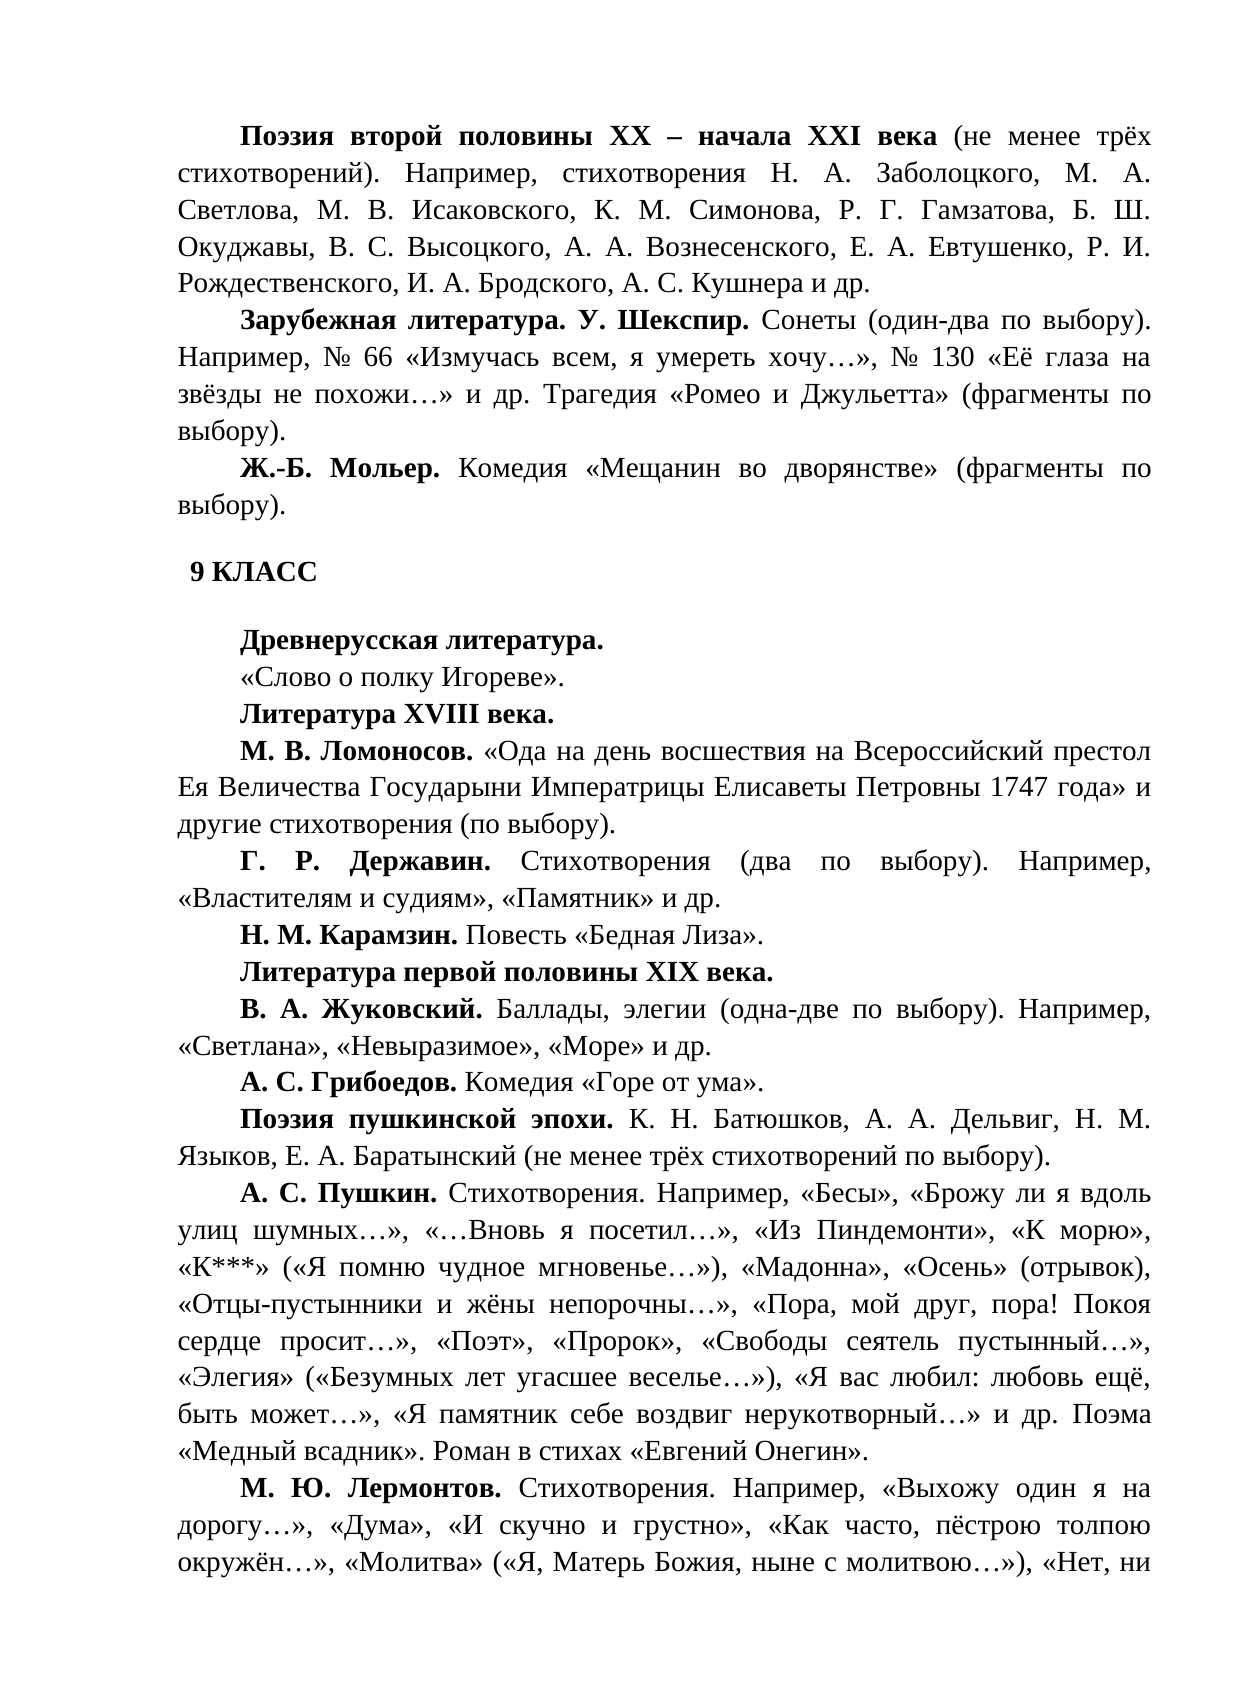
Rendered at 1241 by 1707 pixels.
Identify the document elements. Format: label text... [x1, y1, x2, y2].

text В. А. Жуковский. Баллады, элегии ‌(одна-две по выбору). Например, «Светлана», «Невыразимое», «Море» и др.‌‌ [177, 991, 1152, 1061]
text Г. Р. Державин. Стихотворения ‌(два по выбору). Например, «Властителям и судиям», «Памятник» и др.‌‌ [177, 843, 1152, 914]
text М. В. Ломоносов. «Ода на день восшествия на Всероссийский престол Ея Величества Государыни Императрицы Елисаветы Петровны 1747 года» и другие стихотворения ‌(по выбору).‌‌ [177, 733, 1152, 840]
text Поэзия второй половины XX – начала XXI века ‌(не менее трёх стихотворений). Например, стихотворения Н. А. Заболоцкого, М. А. Светлова, М. В. Исаковского, К. М. Симонова, Р. Г. Гамзатова, Б. Ш. Окуджавы, В. С. Высоцкого, А. А. Вознесенского, Е. А. Евтушенко, Р. И. Рождественского, И. А. Бродского, А. С. Кушнера и др.‌‌ [177, 118, 1152, 299]
text Поэзия пушкинской эпохи. ‌К. Н. Батюшков, А. А. Дельвиг, Н. М. Языков, Е. А. Баратынский (не менее трёх стихотворений по выбору).‌‌ [177, 1101, 1152, 1172]
text Древнерусская литература. [177, 622, 1152, 656]
text А. С. Пушкин. Стихотворения. ‌Например, «Бесы», «Брожу ли я вдоль улиц шумных…», «…Вновь я посетил…», «Из Пиндемонти», «К морю», «К***» («Я помню чудное мгновенье…»), «Мадонна», «Осень» (отрывок), «Отцы-пустынники и жёны непорочны…», «Пора, мой друг, пора! Покоя сердце просит…», «Поэт», «Пророк», «Свободы сеятель пустынный…», «Элегия» («Безумных лет угасшее веселье…»), «Я вас любил: любовь ещё, быть может…», «Я памятник себе воздвиг нерукотворный…» и др.‌‌ Поэма «Медный всадник». Роман в стихах «Евгений Онегин». [177, 1175, 1152, 1467]
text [177, 1470, 1152, 1577]
text А. С. Грибоедов. Комедия «Горе от ума». [177, 1064, 1152, 1098]
text Зарубежная литература. У. Шекспир. Сонеты ‌(один-два по выбору). Например, № 66 «Измучась всем, я умереть хочу…», № 130 «Её глаза на звёзды не похожи…» и др. ‌‌Трагедия «Ромео и Джульетта» ‌(фрагменты по выбору).‌‌ [177, 302, 1152, 447]
text Ж.-Б. Мольер. Комедия «Мещанин во дворянстве» ‌(фрагменты по выбору).‌‌ [177, 450, 1152, 520]
text Н. М. Карамзин. Повесть «Бедная Лиза». [177, 917, 1152, 951]
text «Слово о полку Игореве». [177, 659, 1152, 692]
text 9 КЛАСС [190, 554, 1152, 588]
text Литература XVIII века. [177, 696, 1152, 729]
text Литература первой половины XIX века. [177, 954, 1152, 987]
